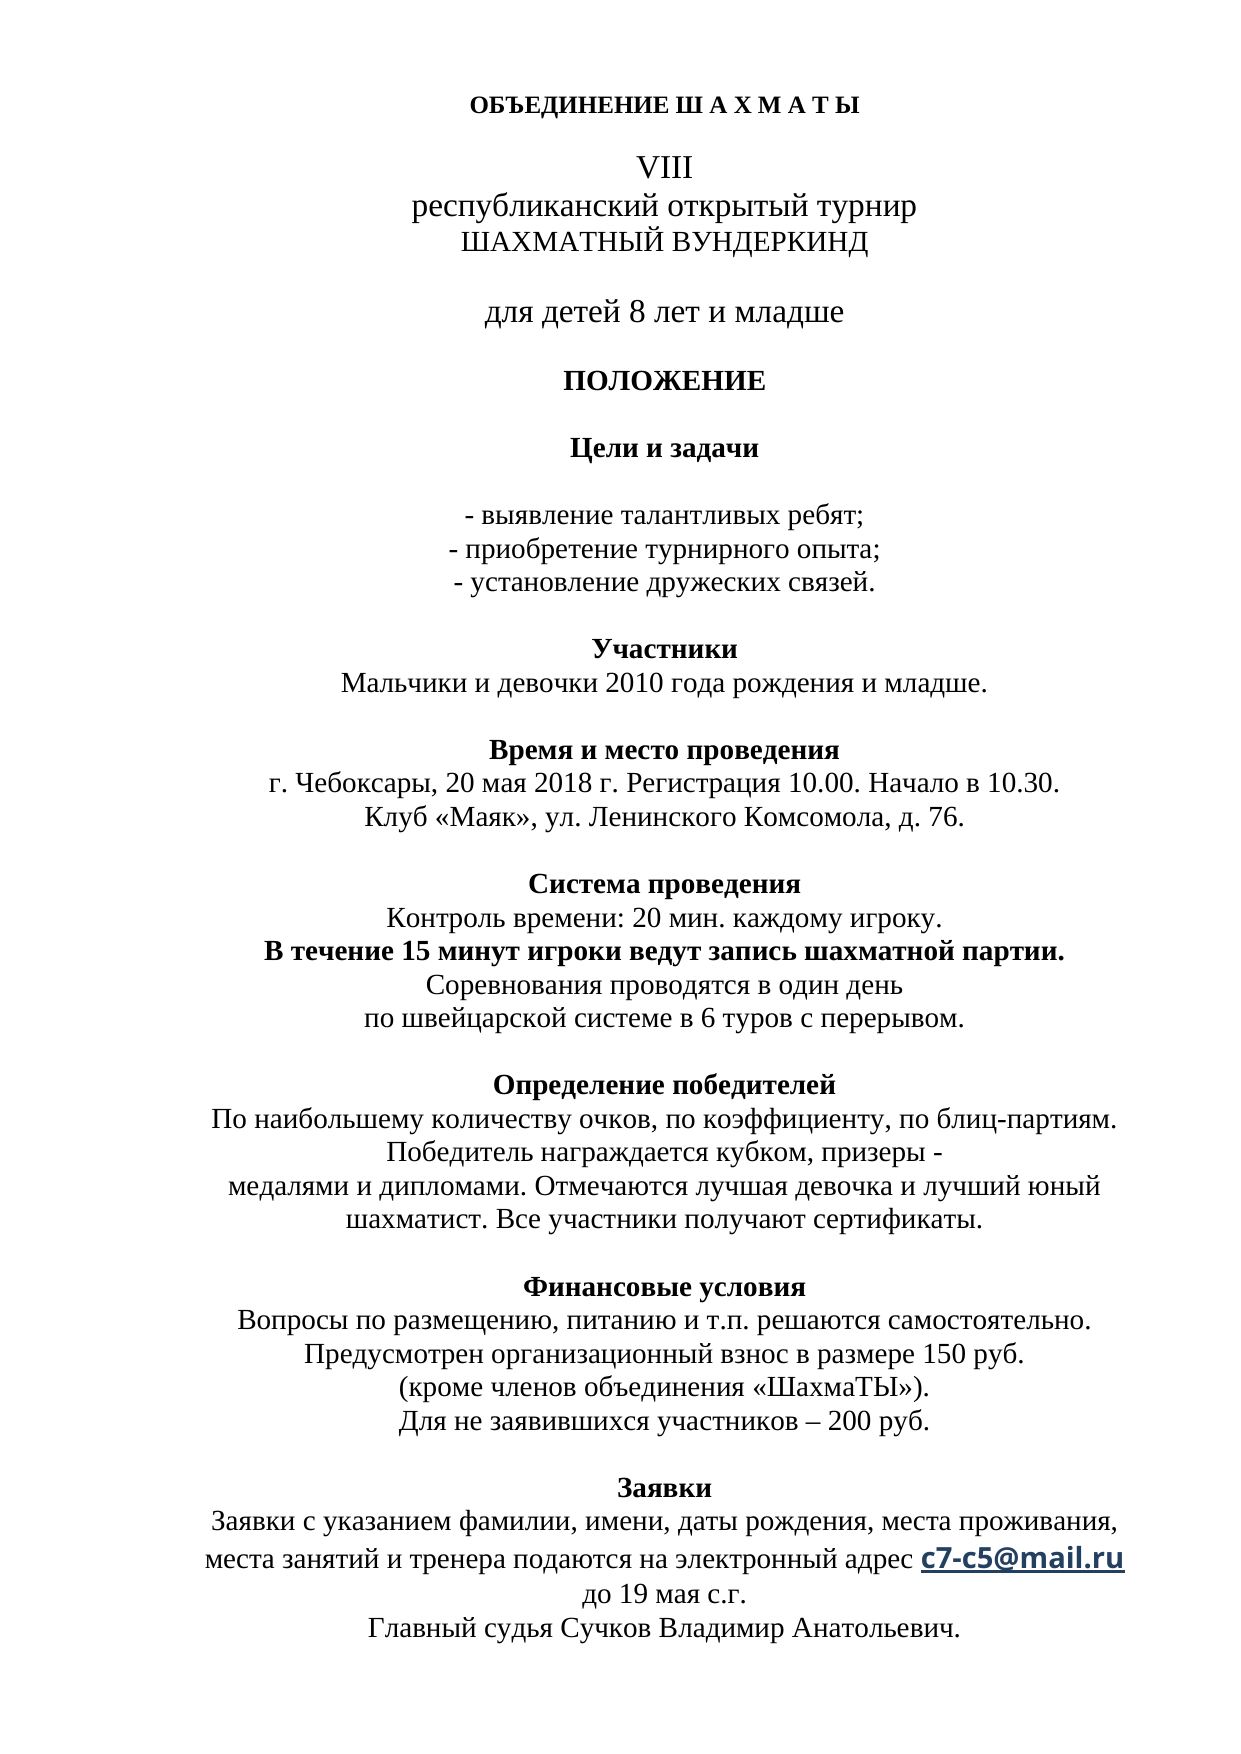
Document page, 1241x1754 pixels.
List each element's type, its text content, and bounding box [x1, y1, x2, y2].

text Цели и задачи [177, 430, 1152, 464]
text Клуб «Маяк», ул. Ленинского Комсомола, д. 76. [177, 799, 1152, 833]
text По наибольшему количеству очков, по коэффициенту, по блиц-партиям. [177, 1101, 1152, 1134]
text республиканский открытый турнир [177, 186, 1152, 224]
text г. Чебоксары, 20 мая 2018 г. Регистрация 10.00. Начало в 10.30. [177, 766, 1152, 799]
text Участники [177, 631, 1152, 665]
text медалями и дипломами. Отмечаются лучшая девочка и лучший юный шахматист. Все участники получают сертификаты. [177, 1168, 1152, 1235]
text В течение 15 минут игроки ведут запись шахматной партии. [177, 933, 1152, 967]
text ШАХМАТНЫЙ ВУНДЕРКИНД [177, 224, 1152, 258]
text Соревнования проводятся в один день [177, 967, 1152, 1000]
text до 19 мая с.г. [177, 1577, 1152, 1610]
text для детей 8 лет и младше [177, 291, 1152, 329]
text VIII [177, 147, 1152, 186]
text Вопросы по размещению, питанию и т.п. решаются самостоятельно. Предусмотрен организационный взнос в размере 150 руб. [177, 1302, 1152, 1369]
text Заявки [177, 1470, 1152, 1503]
text Победитель награждается кубком, призеры - [177, 1134, 1152, 1168]
text Определение победителей [177, 1067, 1152, 1101]
text (кроме членов объединения «ШахмаТЫ»). [177, 1369, 1152, 1403]
text Для не заявившихся участников – 200 руб. [177, 1403, 1152, 1436]
text Контроль времени: 20 мин. каждому игроку. [177, 900, 1152, 933]
text Главный судья Сучков Владимир Анатольевич. [177, 1610, 1152, 1644]
text ОБЪЕДИНЕНИЕ Ш А Х М А Т Ы [177, 90, 1152, 119]
text - выявление талантливых ребят; [177, 497, 1152, 531]
text Время и место проведения [177, 732, 1152, 766]
text Система проведения [177, 866, 1152, 900]
text - установление дружеских связей. [177, 564, 1152, 598]
text по швейцарской системе в 6 туров с перерывом. [177, 1000, 1152, 1034]
text Заявки с указанием фамилии, имени, даты рождения, места проживания, места занятий и тренера подаются на электронный адрес c7-c5@mail.ru [177, 1503, 1152, 1577]
text - приобретение турнирного опыта; [177, 531, 1152, 564]
text ПОЛОЖЕНИЕ [177, 363, 1152, 397]
text Финансовые условия [177, 1269, 1152, 1302]
text Мальчики и девочки 2010 года рождения и младше. [177, 665, 1152, 698]
